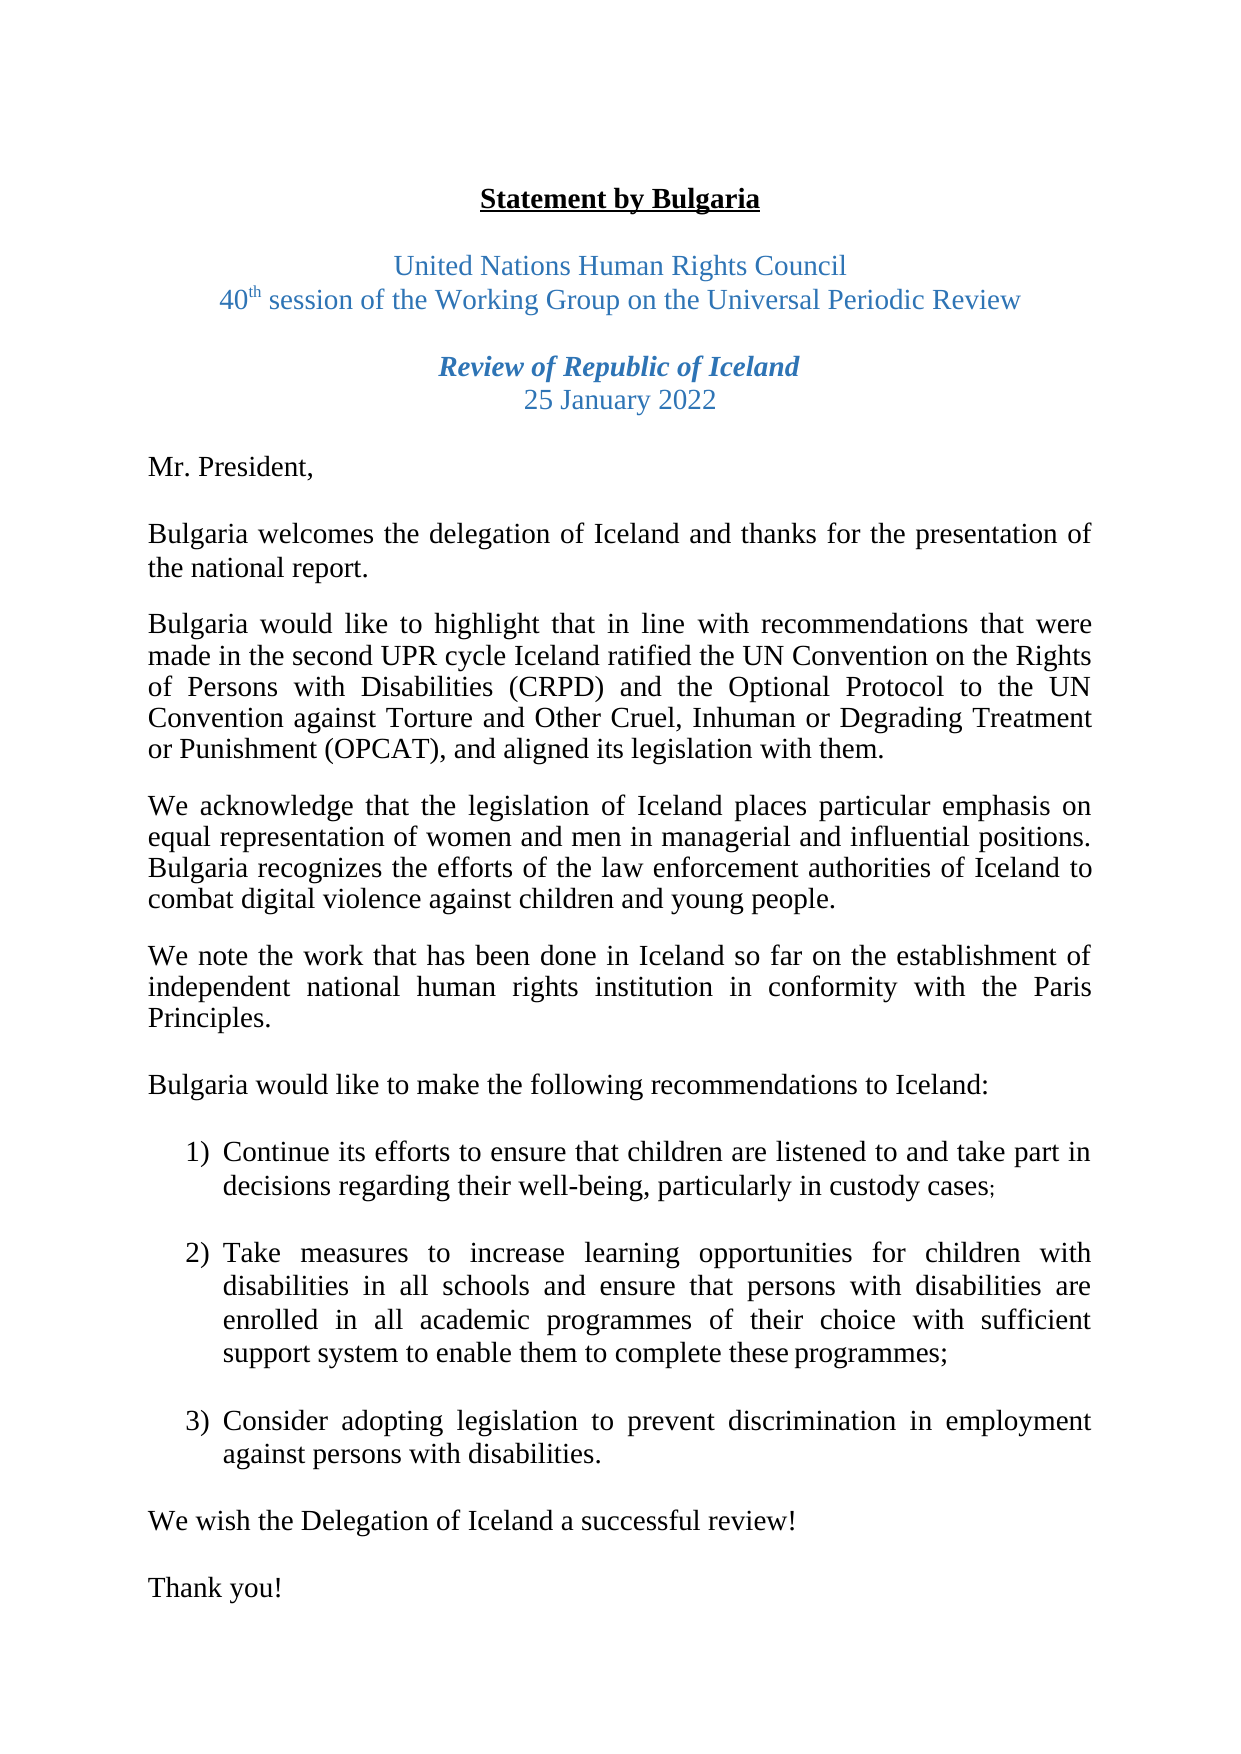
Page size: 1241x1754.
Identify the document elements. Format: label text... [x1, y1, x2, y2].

text United Nations Human Rights Council [148, 248, 1093, 282]
text Statement by Bulgaria [148, 181, 1093, 215]
text Review of Republic of Iceland [148, 349, 1093, 382]
text Bulgaria would like to make the following recommendations to Iceland: [148, 1067, 1093, 1101]
list Continue its efforts to ensure that children are listened to and take part in decisions regarding their well-being, particularly in custody cases; [185, 1134, 1093, 1201]
list Consider adopting legislation to prevent discrimination in employment against persons with disabilities. [185, 1403, 1093, 1470]
text We wish the Delegation of Iceland a successful review! [148, 1503, 1093, 1537]
text Mr. President, [148, 449, 1093, 483]
text Thank you! [148, 1570, 1093, 1604]
text Bulgaria welcomes the delegation of Iceland and thanks for the presentation of the national report. [148, 517, 1093, 584]
text We acknowledge that the legislation of Iceland places particular emphasis on equal representation of women and men in managerial and influential positions. Bulgaria recognizes the efforts of the law enforcement authorities of Iceland to combat digital violence against children and young people. [148, 790, 1093, 915]
list Take measures to increase learning opportunities for children with disabilities in all schools and ensure that persons with disabilities are enrolled in all academic programmes of their choice with sufficient support system to enable them to complete these programmes; [185, 1235, 1093, 1369]
text We note the work that has been done in Iceland so far on the establishment of independent national human rights institution in conformity with the Paris Principles. [148, 940, 1093, 1034]
text 40th session of the Working Group on the Universal Periodic Review [148, 282, 1093, 315]
text 25 January 2022 [148, 382, 1093, 416]
text Bulgaria would like to highlight that in line with recommendations that were made in the second UPR cycle Iceland ratified the UN Convention on the Rights of Persons with Disabilities (CRPD) and the Optional Protocol to the UN Convention against Torture and Other Cruel, Inhuman or Degrading Treatment or Punishment (OPCAT), and aligned its legislation with them. [148, 609, 1093, 765]
